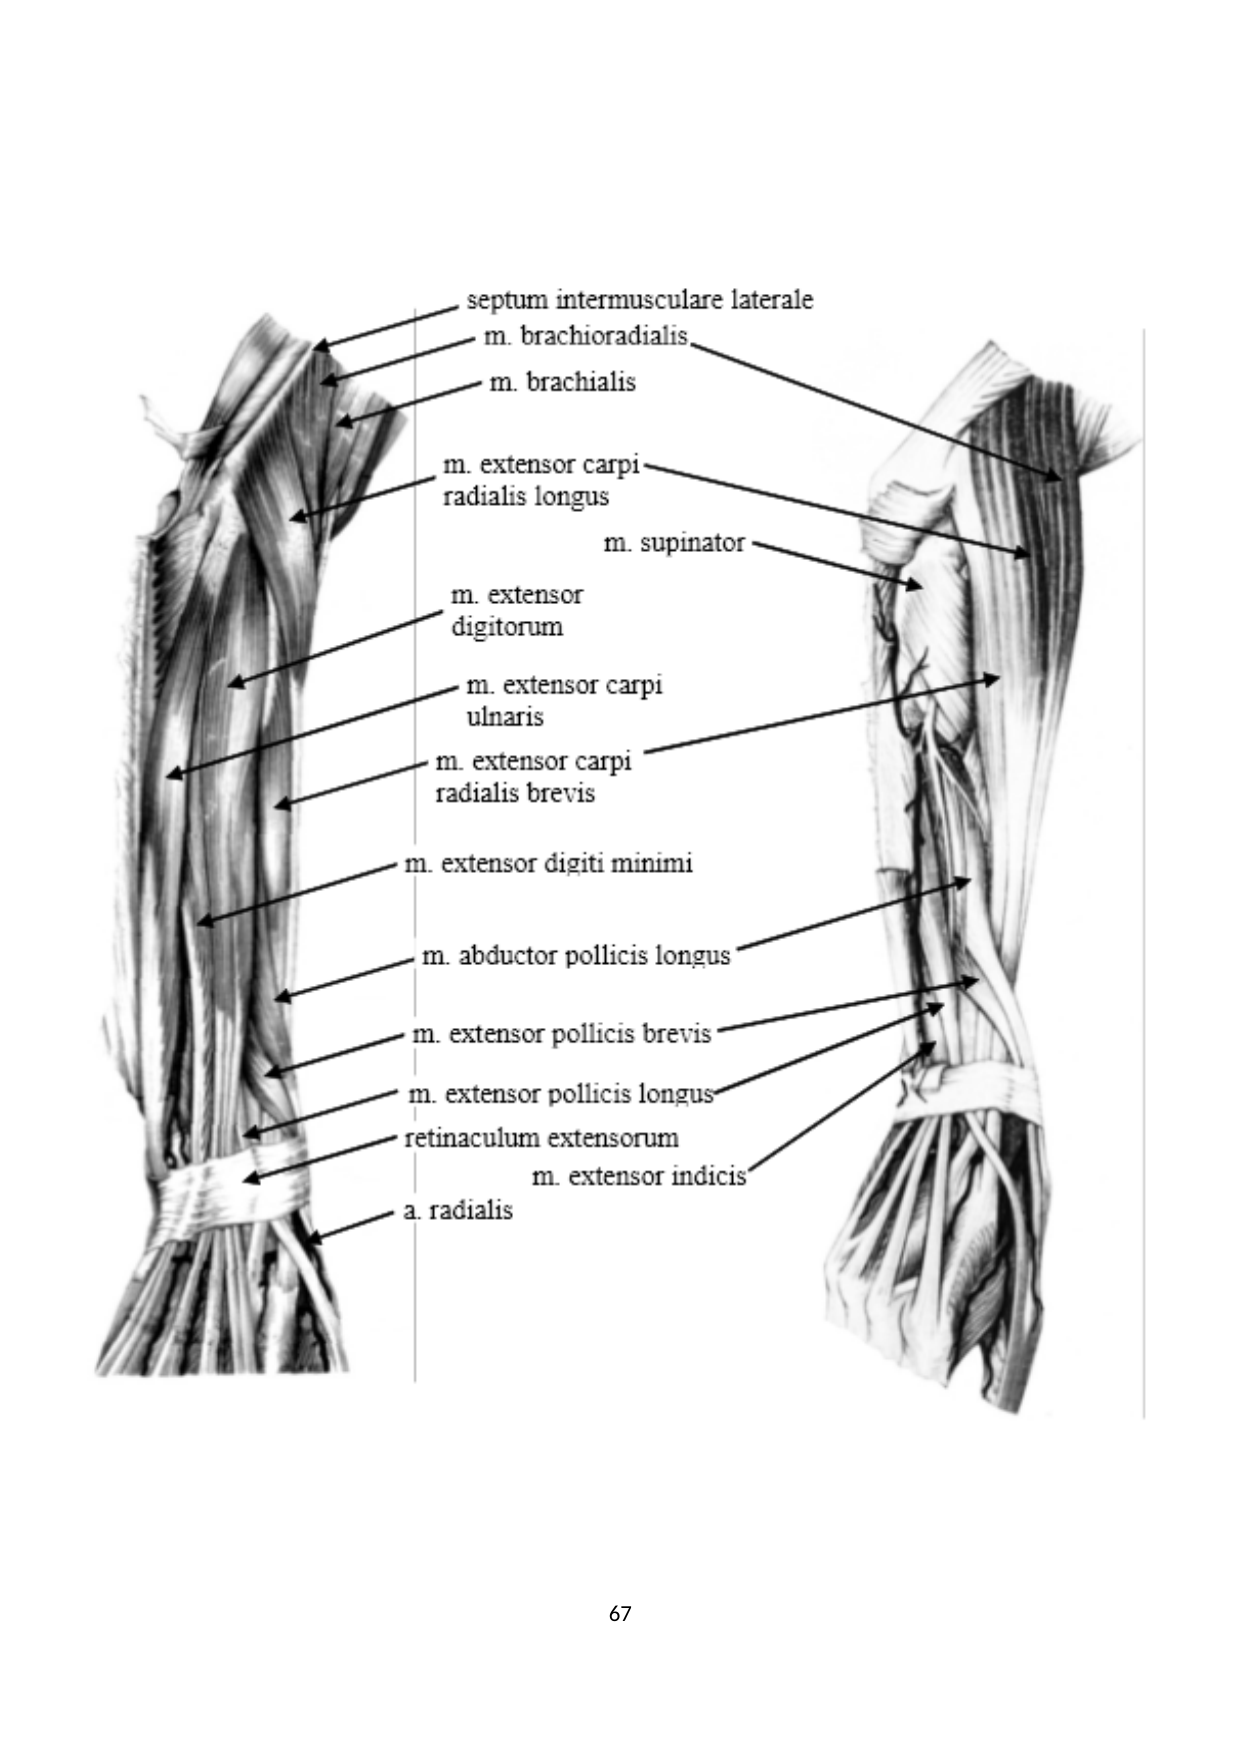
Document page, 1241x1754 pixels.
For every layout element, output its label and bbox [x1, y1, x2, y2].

picture [43, 228, 1195, 1450]
